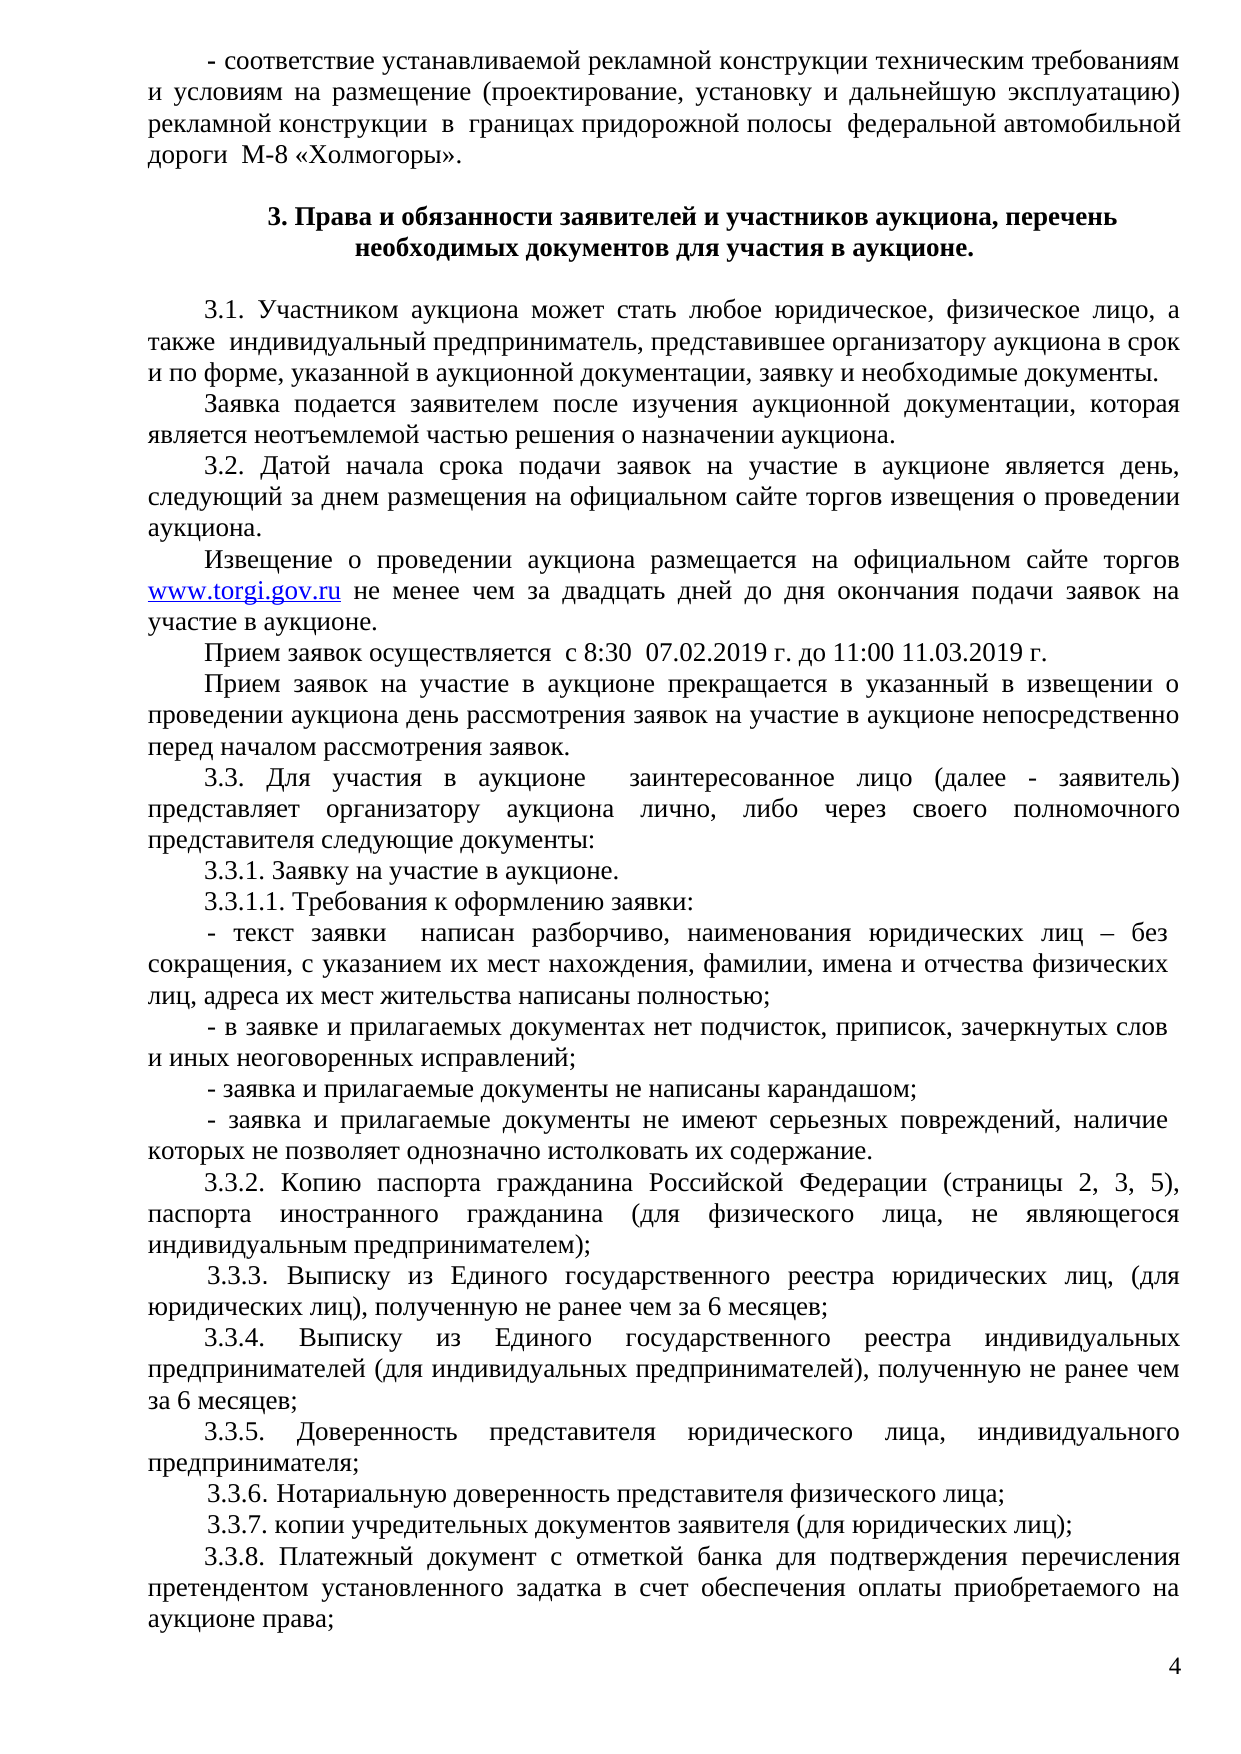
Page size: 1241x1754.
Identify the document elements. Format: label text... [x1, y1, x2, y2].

text Заявка подается заявителем после изучения аукционной документации, которая является неотъемлемой частью решения о назначении аукциона. [148, 387, 1181, 449]
text 3.3.1. Заявку на участие в аукционе. [148, 854, 1181, 885]
text - заявка и прилагаемые документы не написаны карандашом; [148, 1072, 1169, 1103]
text Извещение о проведении аукциона размещается на официальном сайте торгов www.torgi.gov.ru не менее чем за двадцать дней до дня окончания подачи заявок на участие в аукционе. [148, 543, 1181, 636]
text 3.3.5. Доверенность представителя юридического лица, индивидуального предпринимателя; [148, 1415, 1181, 1477]
text 3.1. Участником аукциона может стать любое юридическое, физическое лицо, а также индивидуальный предприниматель, представившее организатору аукциона в срок и по форме, указанной в аукционной документации, заявку и необходимые документы. [148, 293, 1181, 387]
text 3.3. Для участия в аукционе заинтересованное лицо (далее - заявитель) представляет организатору аукциона лично, либо через своего полномочного представителя следующие документы: [148, 761, 1181, 854]
text 3.3.2. Копию паспорта гражданина Российской Федерации (страницы 2, 3, 5), паспорта иностранного гражданина (для физического лица, не являющегося индивидуальным предпринимателем); [148, 1166, 1181, 1259]
text Прием заявок осуществляется с 8:30 07.02.2019 г. до 11:00 11.03.2019 г. [148, 636, 1181, 667]
text Прием заявок на участие в аукционе прекращается в указанный в извещении о проведении аукциона день рассмотрения заявок на участие в аукционе непосредственно перед началом рассмотрения заявок. [148, 667, 1181, 761]
text 3.3.8. Платежный документ с отметкой банка для подтверждения перечисления претендентом установленного задатка в счет обеспечения оплаты приобретаемого на аукционе права; [148, 1539, 1181, 1633]
text 3.3.3. Выписку из Единого государственного реестра юридических лиц, (для юридических лиц), полученную не ранее чем за 6 месяцев; [148, 1259, 1181, 1321]
text - соответствие устанавливаемой рекламной конструкции техническим требованиям и условиям на размещение (проектирование, установку и дальнейшую эксплуатацию) рекламной конструкции в границах придорожной полосы федеральной автомобильной дороги М-8 «Холмогоры». [148, 44, 1181, 169]
text 3. Права и обязанности заявителей и участников аукциона, перечень необходимых документов для участия в аукционе. [148, 200, 1181, 262]
text - в заявке и прилагаемых документах нет подчисток, приписок, зачеркнутых слов и иных неоговоренных исправлений; [148, 1010, 1169, 1072]
text 3.3.6. Нотариальную доверенность представителя физического лица; [148, 1477, 1181, 1508]
text 3.3.4. Выписку из Единого государственного реестра индивидуальных предпринимателей (для индивидуальных предпринимателей), полученную не ранее чем за 6 месяцев; [148, 1321, 1181, 1415]
text 3.3.1.1. Требования к оформлению заявки: [148, 885, 1181, 916]
text - текст заявки написан разборчиво, наименования юридических лиц – без сокращения, с указанием их мест нахождения, фамилии, имена и отчества физических лиц, адреса их мест жительства написаны полностью; [148, 916, 1169, 1010]
text 3.3.7. копии учредительных документов заявителя (для юридических лиц); [148, 1508, 1181, 1539]
text - заявка и прилагаемые документы не имеют серьезных повреждений, наличие которых не позволяет однозначно истолковать их содержание. [148, 1103, 1169, 1166]
text 3.2. Датой начала срока подачи заявок на участие в аукционе является день, следующий за днем размещения на официальном сайте торгов извещения о проведении аукциона. [148, 449, 1181, 543]
